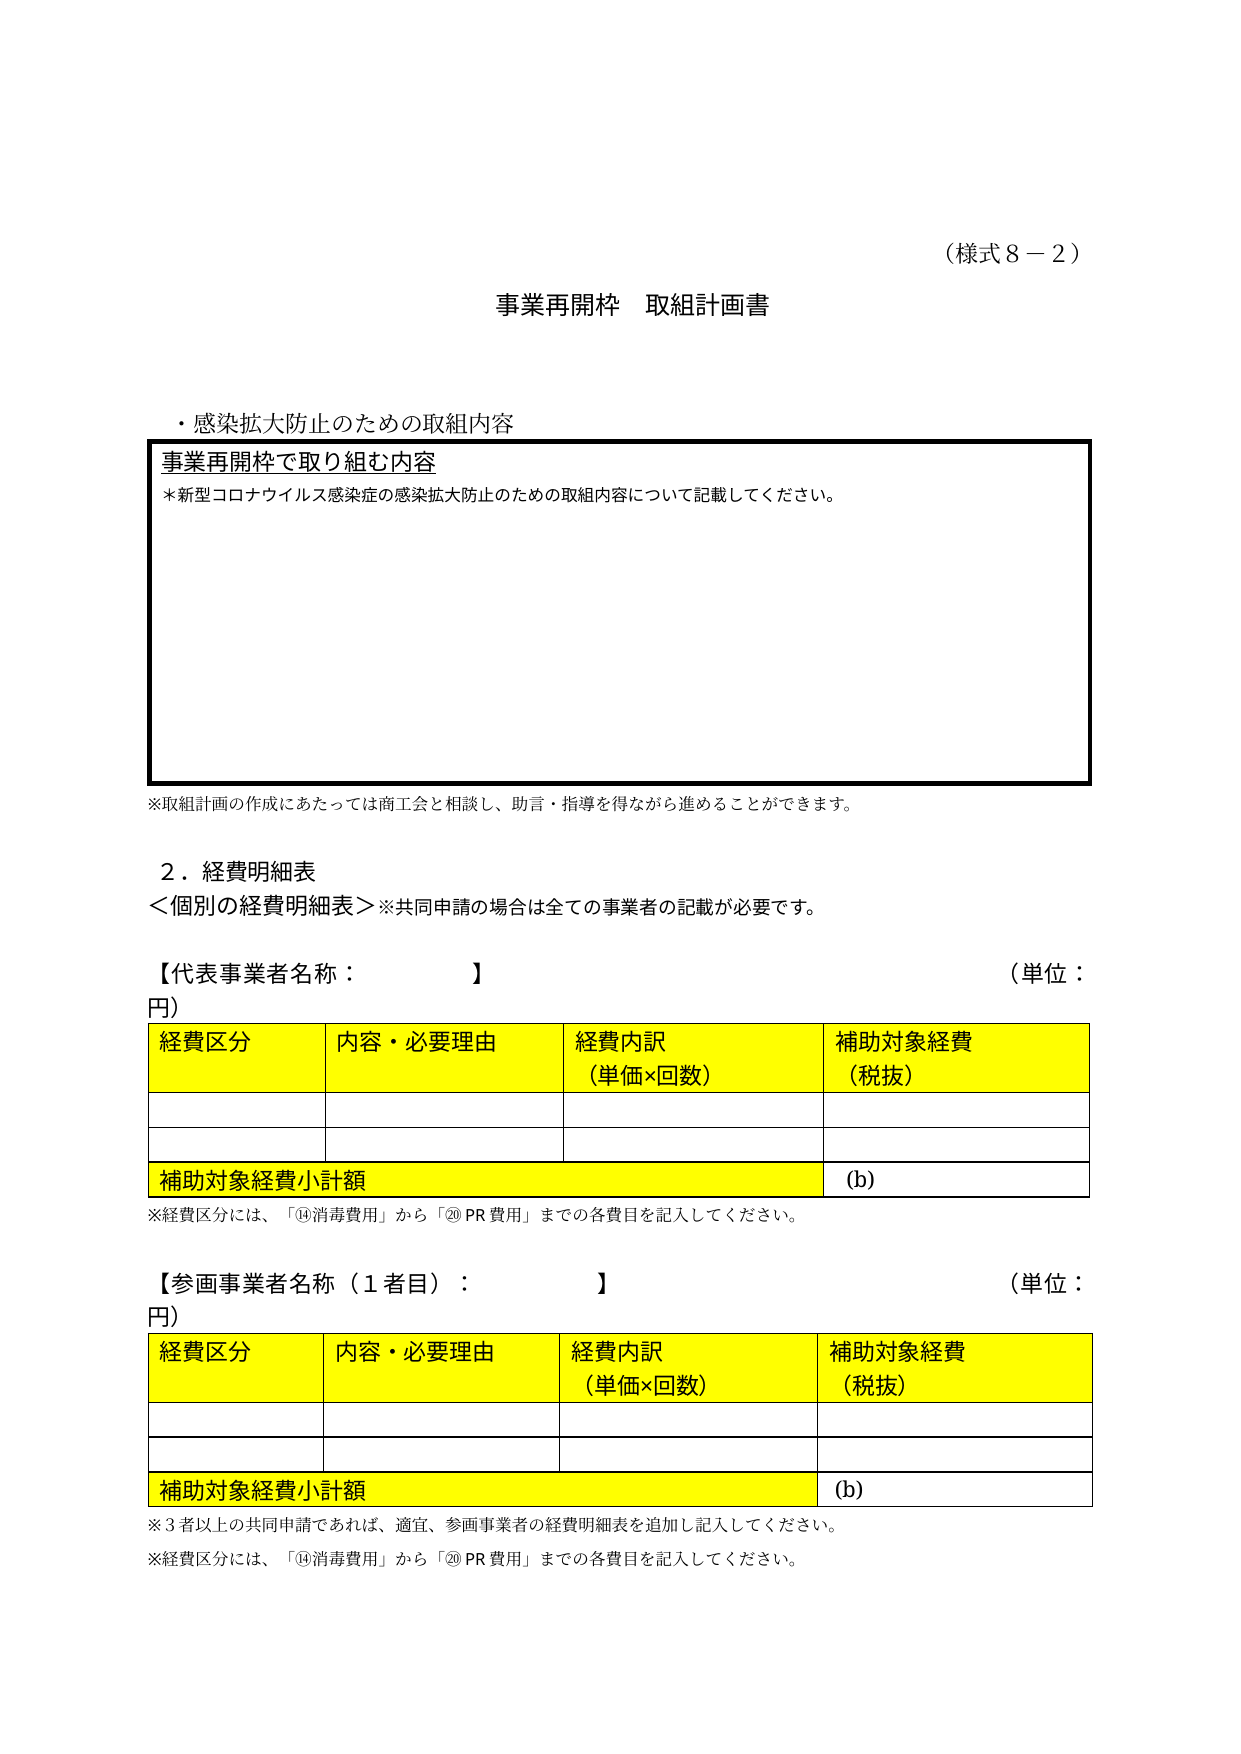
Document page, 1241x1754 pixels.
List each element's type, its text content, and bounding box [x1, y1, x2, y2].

text ※経費区分には、「⑭消毒費用」から「⑳PR費用」までの各費目を記入してください。 [148, 1197, 1092, 1231]
table_header 経費内訳 （単価×回数） [564, 1024, 823, 1092]
table_cell [149, 1438, 323, 1471]
table_cell [324, 1403, 559, 1436]
table_cell 補助対象経費小計額 [149, 1163, 823, 1196]
table_cell [149, 1093, 325, 1127]
table_header 補助対象経費 （税抜） [818, 1334, 1092, 1402]
text 【代表事業者名称： 】 （単位：円） [148, 955, 1092, 1023]
text ２．経費明細表 [133, 854, 1092, 887]
table_cell (b) [818, 1473, 1092, 1506]
table_header 事業再開枠で取り組む内容 ＊新型コロナウイルス感染症の感染拡大防止のための取組内容について記載してください。 [152, 444, 1088, 781]
text ・感染拡大防止のための取組内容 [148, 405, 1092, 439]
text ※３者以上の共同申請であれば、適宜、参画事業者の経費明細表を追加し記入してください。 [148, 1507, 1092, 1541]
table_cell [564, 1128, 823, 1161]
text ※取組計画の作成にあたっては商工会と相談し、助言・指導を得ながら進めることができます。 [148, 786, 1092, 820]
table_cell [149, 1128, 325, 1161]
table_cell [560, 1438, 817, 1471]
text 事業再開枠 取組計画書 [148, 270, 1092, 337]
text ※経費区分には、「⑭消毒費用」から「⑳PR費用」までの各費目を記入してください。 [148, 1541, 1092, 1575]
table_cell [560, 1403, 817, 1436]
table_cell [564, 1093, 823, 1127]
table_header 内容・必要理由 [324, 1334, 559, 1402]
table_cell (b) [824, 1163, 1089, 1196]
table_header 経費区分 [149, 1334, 323, 1402]
text （様式８－２） [148, 236, 1092, 270]
table_cell [326, 1093, 563, 1127]
table_cell [824, 1093, 1089, 1127]
table_cell [324, 1438, 559, 1471]
table_header 内容・必要理由 [326, 1024, 563, 1092]
text ＜個別の経費明細表＞※共同申請の場合は全ての事業者の記載が必要です。 [148, 887, 1092, 921]
text 【参画事業者名称（１者目）： 】 （単位：円） [148, 1265, 1092, 1333]
table_cell [326, 1128, 563, 1161]
table_cell [818, 1438, 1092, 1471]
table_cell 補助対象経費小計額 [149, 1473, 817, 1506]
table_cell [824, 1128, 1089, 1161]
table_header 経費内訳 （単価×回数） [560, 1334, 817, 1402]
table_header 経費区分 [149, 1024, 325, 1092]
table_header 補助対象経費 （税抜） [824, 1024, 1089, 1092]
table_cell [818, 1403, 1092, 1436]
table_cell [149, 1403, 323, 1436]
